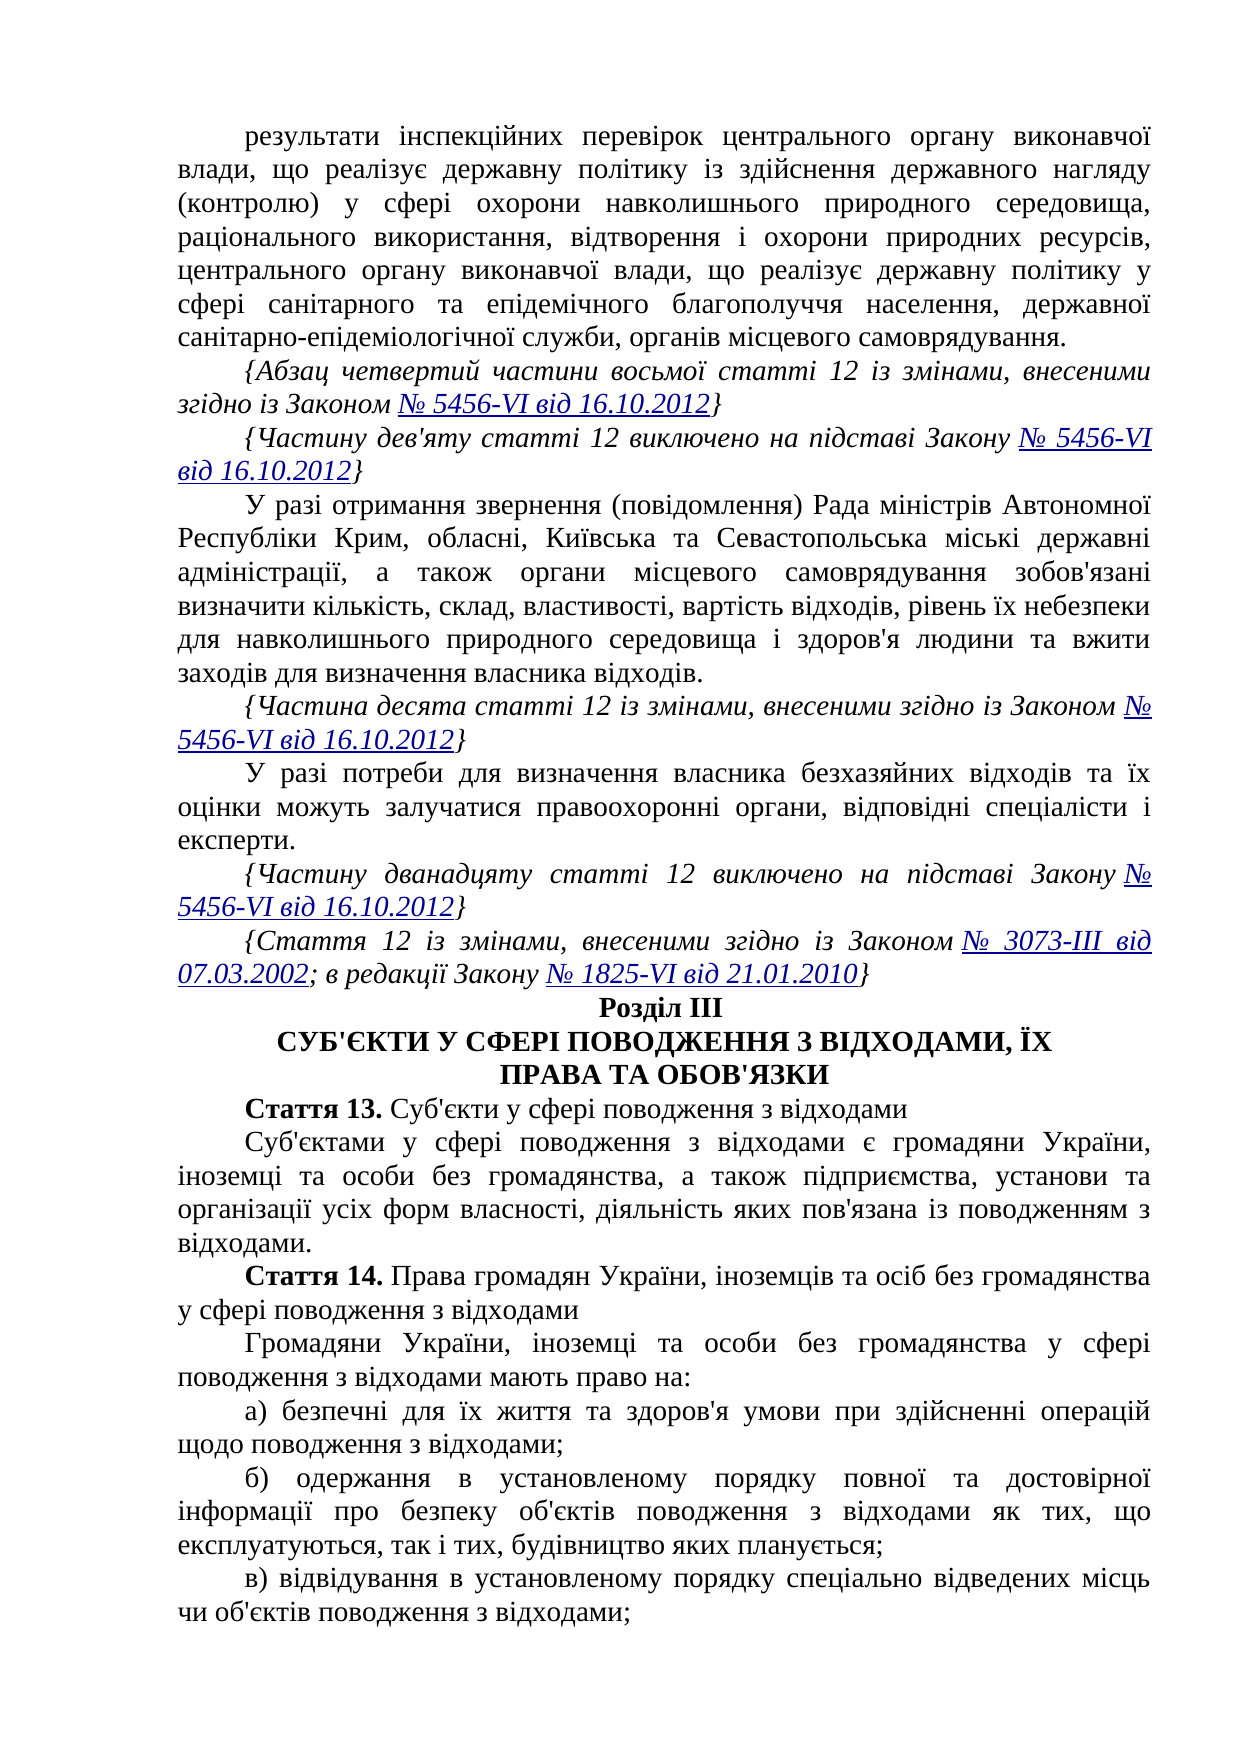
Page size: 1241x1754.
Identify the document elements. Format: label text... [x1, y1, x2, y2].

text б) одержання в установленому порядку повної та достовірної інформації про безпеку об'єктів поводження з відходами як тих, що експлуатуються, так і тих, будівництво яких планується; [177, 1460, 1152, 1560]
text а) безпечні для їх життя та здоров'я умови при здійсненні операцій щодо поводження з відходами; [177, 1393, 1152, 1460]
text {Частину дванадцяту статті 12 виключено на підставі Закону № 5456-VI від 16.10.2012} [177, 856, 1152, 923]
text {Абзац четвертий частини восьмої статті 12 із змінами, внесеними згідно із Законом № 5456-VI від 16.10.2012} [177, 353, 1152, 420]
text У разі отримання звернення (повідомлення) Рада міністрів Автономної Республіки Крим, обласні, Київська та Севастопольська міські державні адміністрації, а також органи місцевого самоврядування зобов'язані визначити кількість, склад, властивості, вартість відходів, рівень їх небезпеки для навколишнього природного середовища і здоров'я людини та вжити заходів для визначення власника відходів. [177, 487, 1152, 688]
text {Стаття 12 із змінами, внесеними згідно із Законом № 3073-III від 07.03.2002; в редакції Закону № 1825-VI від 21.01.2010} [177, 923, 1152, 990]
text Громадяни України, іноземці та особи без громадянства у сфері поводження з відходами мають право на: [177, 1326, 1152, 1393]
text в) відвідування в установленому порядку спеціально відведених місць чи об'єктів поводження з відходами; [177, 1560, 1152, 1627]
text результати інспекційних перевірок центрального органу виконавчої влади, що реалізує державну політику із здійснення державного нагляду (контролю) у сфері охорони навколишнього природного середовища, раціонального використання, відтворення і охорони природних ресурсів, центрального органу виконавчої влади, що реалізує державну політику у сфері санітарного та епідемічного благополуччя населення, державної санітарно-епідеміологічної служби, органів місцевого самоврядування. [177, 118, 1152, 353]
text У разі потреби для визначення власника безхазяйних відходів та їх оцінки можуть залучатися правоохоронні органи, відповідні спеціалісти і експерти. [177, 755, 1152, 856]
text {Частина десята статті 12 із змінами, внесеними згідно із Законом № 5456-VI від 16.10.2012} [177, 688, 1152, 755]
text Суб'єктами у сфері поводження з відходами є громадяни України, іноземці та особи без громадянства, а також підприємства, установи та організації усіх форм власності, діяльність яких пов'язана із поводженням з відходами. [177, 1124, 1152, 1258]
text {Частину дев'яту статті 12 виключено на підставі Закону № 5456-VI від 16.10.2012} [177, 420, 1152, 487]
text Розділ III СУБ'ЄКТИ У СФЕРІ ПОВОДЖЕННЯ З ВІДХОДАМИ, ЇХ ПРАВА ТА ОБОВ'ЯЗКИ [244, 990, 1084, 1091]
text Стаття 13. Суб'єкти у сфері поводження з відходами [177, 1091, 1152, 1124]
text Стаття 14. Права громадян України, іноземців та осіб без громадянства у сфері поводження з відходами [177, 1258, 1152, 1326]
